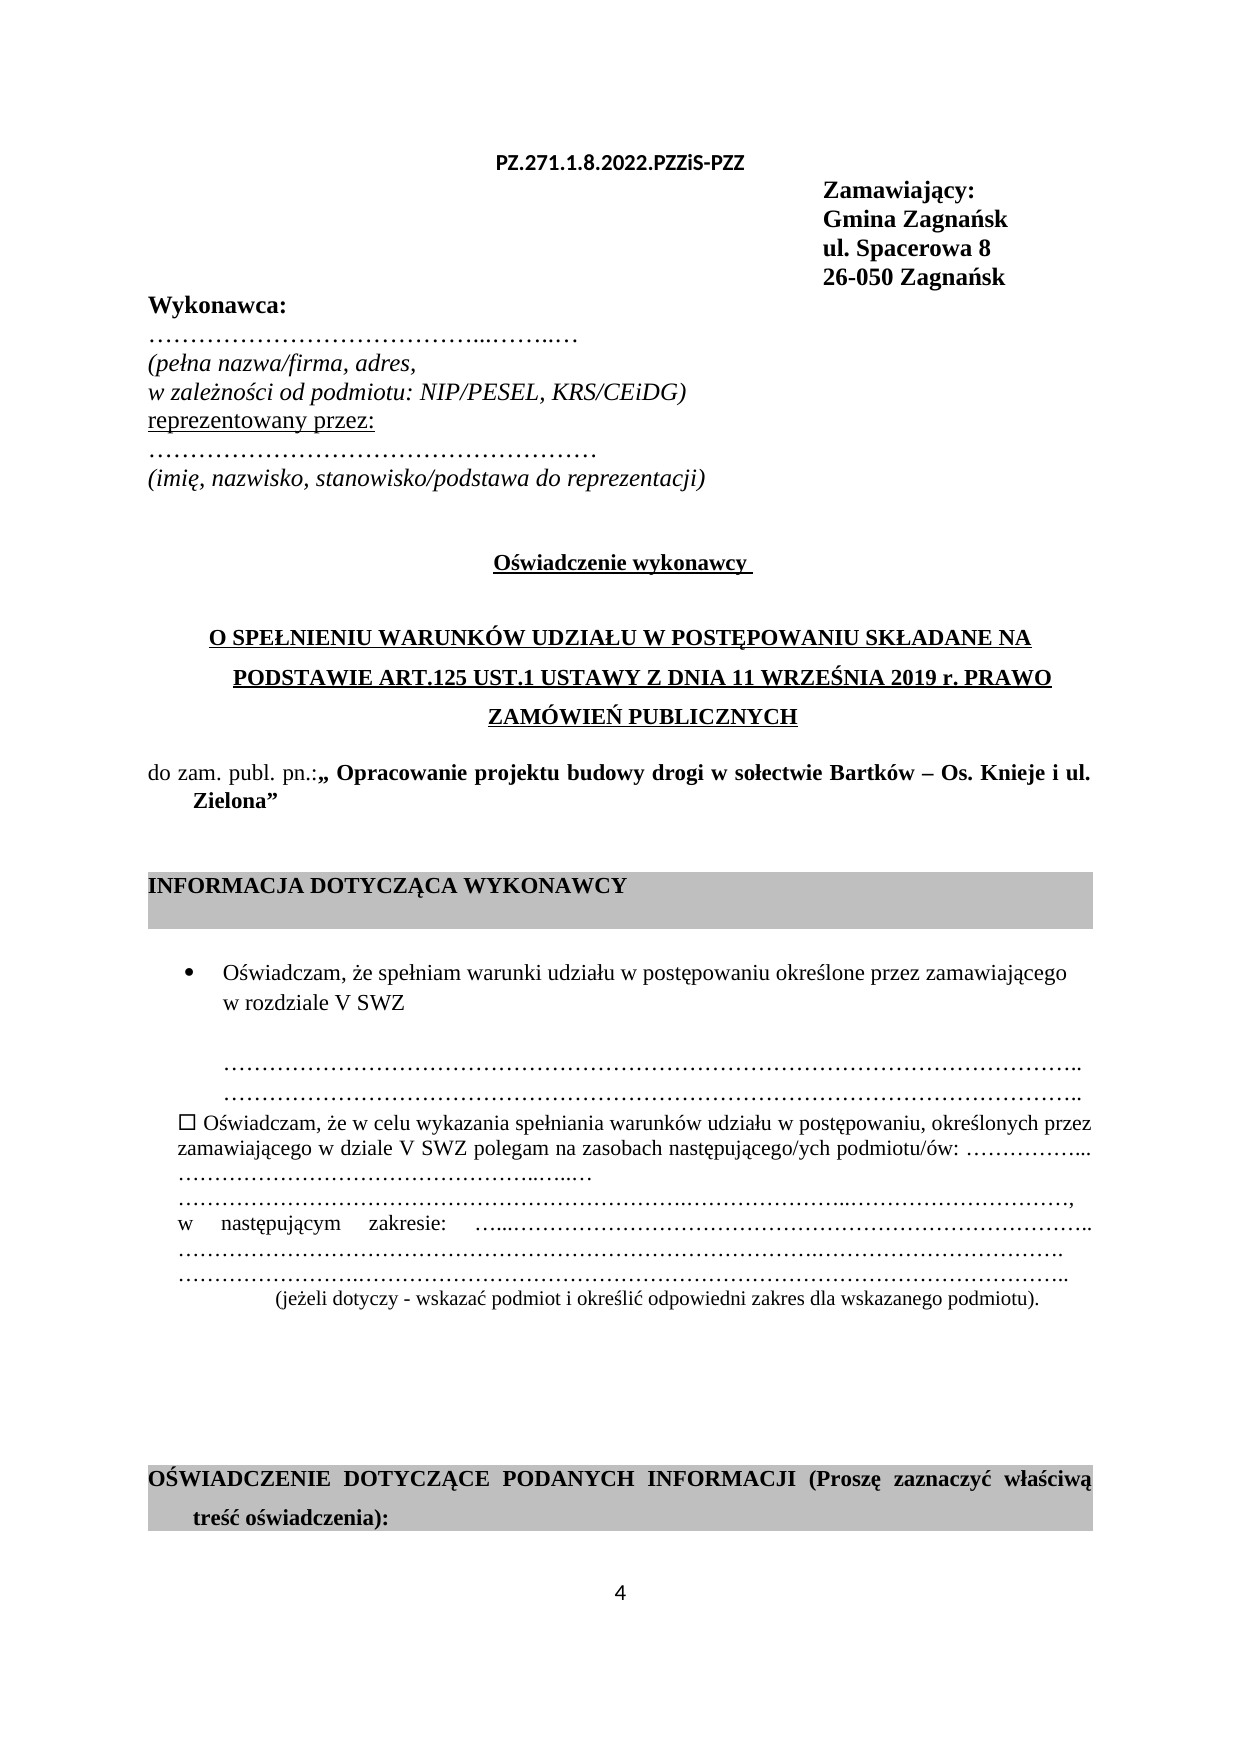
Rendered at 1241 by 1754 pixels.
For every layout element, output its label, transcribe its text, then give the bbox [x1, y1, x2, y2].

list OŚWIADCZENIE DOTYCZĄCE PODANYCH INFORMACJI (Proszę zaznaczyć właściwą treść oświadczenia): [148, 1465, 1093, 1531]
text ………………………………………………………………………………………………….. [223, 1049, 1093, 1076]
text INFORMACJA DOTYCZĄCA WYKONAWCY [148, 872, 1093, 898]
text (jeżeli dotyczy - wskazać podmiot i określić odpowiedni zakres dla wskazanego podmiotu). [223, 1286, 1093, 1310]
list O SPEŁNIENIU WARUNKÓW UDZIAŁU W POSTĘPOWANIU SKŁADANE NA PODSTAWIE ART.125 UST.1 USTAWY Z DNIA 11 WRZEŚNIA 2019 r. PRAWO ZAMÓWIEŃ PUBLICZNYCH [148, 624, 1093, 729]
text Wykonawca: [148, 291, 1093, 319]
text ………………………………………………………………………………………………….. [223, 1079, 1093, 1106]
text (pełna nazwa/firma, adres, w zależności od podmiotu: NIP/PESEL, KRS/CEiDG) [148, 348, 1093, 406]
text reprezentowany przez: [148, 406, 1093, 434]
text Zamawiający: [148, 176, 1093, 204]
text 26-050 Zagnańsk [148, 262, 1093, 291]
list Oświadczam, że spełniam warunki udziału w postępowaniu określone przez zamawiającego w rozdziale V SWZ [185, 958, 1093, 1015]
text Gmina Zagnańsk [148, 204, 1093, 233]
text ……………………………………………… [148, 434, 1093, 463]
list do zam. publ. pn.:„ Opracowanie projektu budowy drogi w sołectwie Bartków – Os. Knieje i ul. Zielona” [148, 759, 1093, 813]
text ul. Spacerowa 8 [148, 233, 1093, 262]
text Oświadczam, że w celu wykazania spełniania warunków udziału w postępowaniu, określonych przez zamawiającego w dziale V SWZ polegam na zasobach następującego/ych podmiotu/ów: ……………...…………………………………………..…..… …………………………………………………………….…………………..…………………………, w następującym zakresie: …...…………………………………………………………………….. …………………………………………………………………………….…………………………….…………………….…………………………………………………………………………………….. [177, 1109, 1093, 1286]
text …………………………………...……..… [148, 319, 1093, 348]
text (imię, nazwisko, stanowisko/podstawa do reprezentacji) [148, 463, 1093, 492]
list Oświadczenie wykonawcy [148, 549, 1093, 576]
